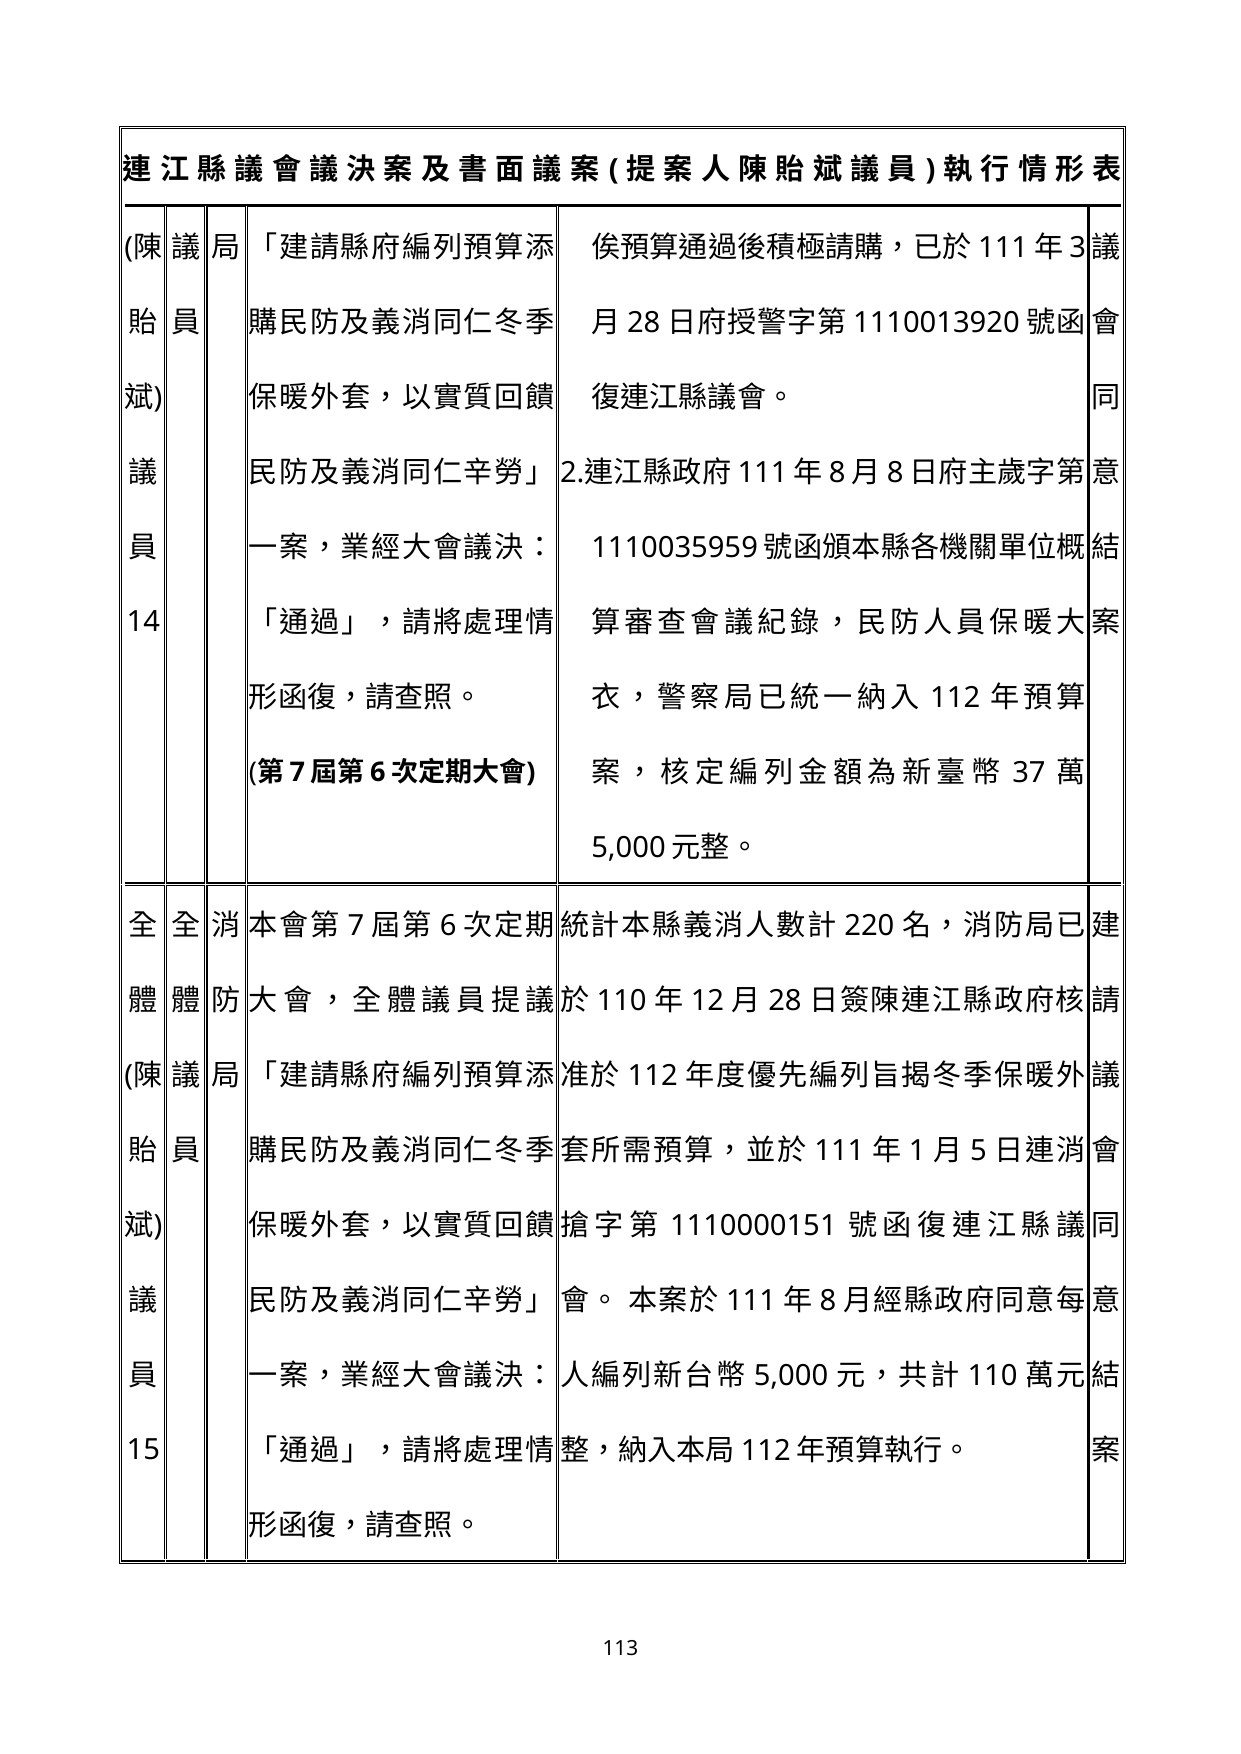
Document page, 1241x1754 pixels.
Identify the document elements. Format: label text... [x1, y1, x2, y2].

table_cell 全體(陳貽斌)議員15 [122, 882, 166, 1560]
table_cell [559, 207, 1087, 882]
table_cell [248, 207, 556, 882]
table_cell 全體(陳貽斌)議員14 [122, 204, 164, 882]
table_cell 消防局 [206, 886, 246, 1560]
table_header 連江縣議會議決案及書面議案(提案人陳貽斌議員)執行情形表 [122, 129, 1123, 204]
table_cell 建請議會同意結案 [1088, 882, 1123, 1560]
table_cell 全體議員 [166, 882, 206, 1560]
table_cell 全體議員 [167, 207, 204, 882]
table_cell 警察局 [208, 207, 245, 882]
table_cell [246, 886, 557, 1560]
table_cell 建請議會同意結案 [1090, 204, 1123, 882]
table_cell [558, 886, 1088, 1560]
